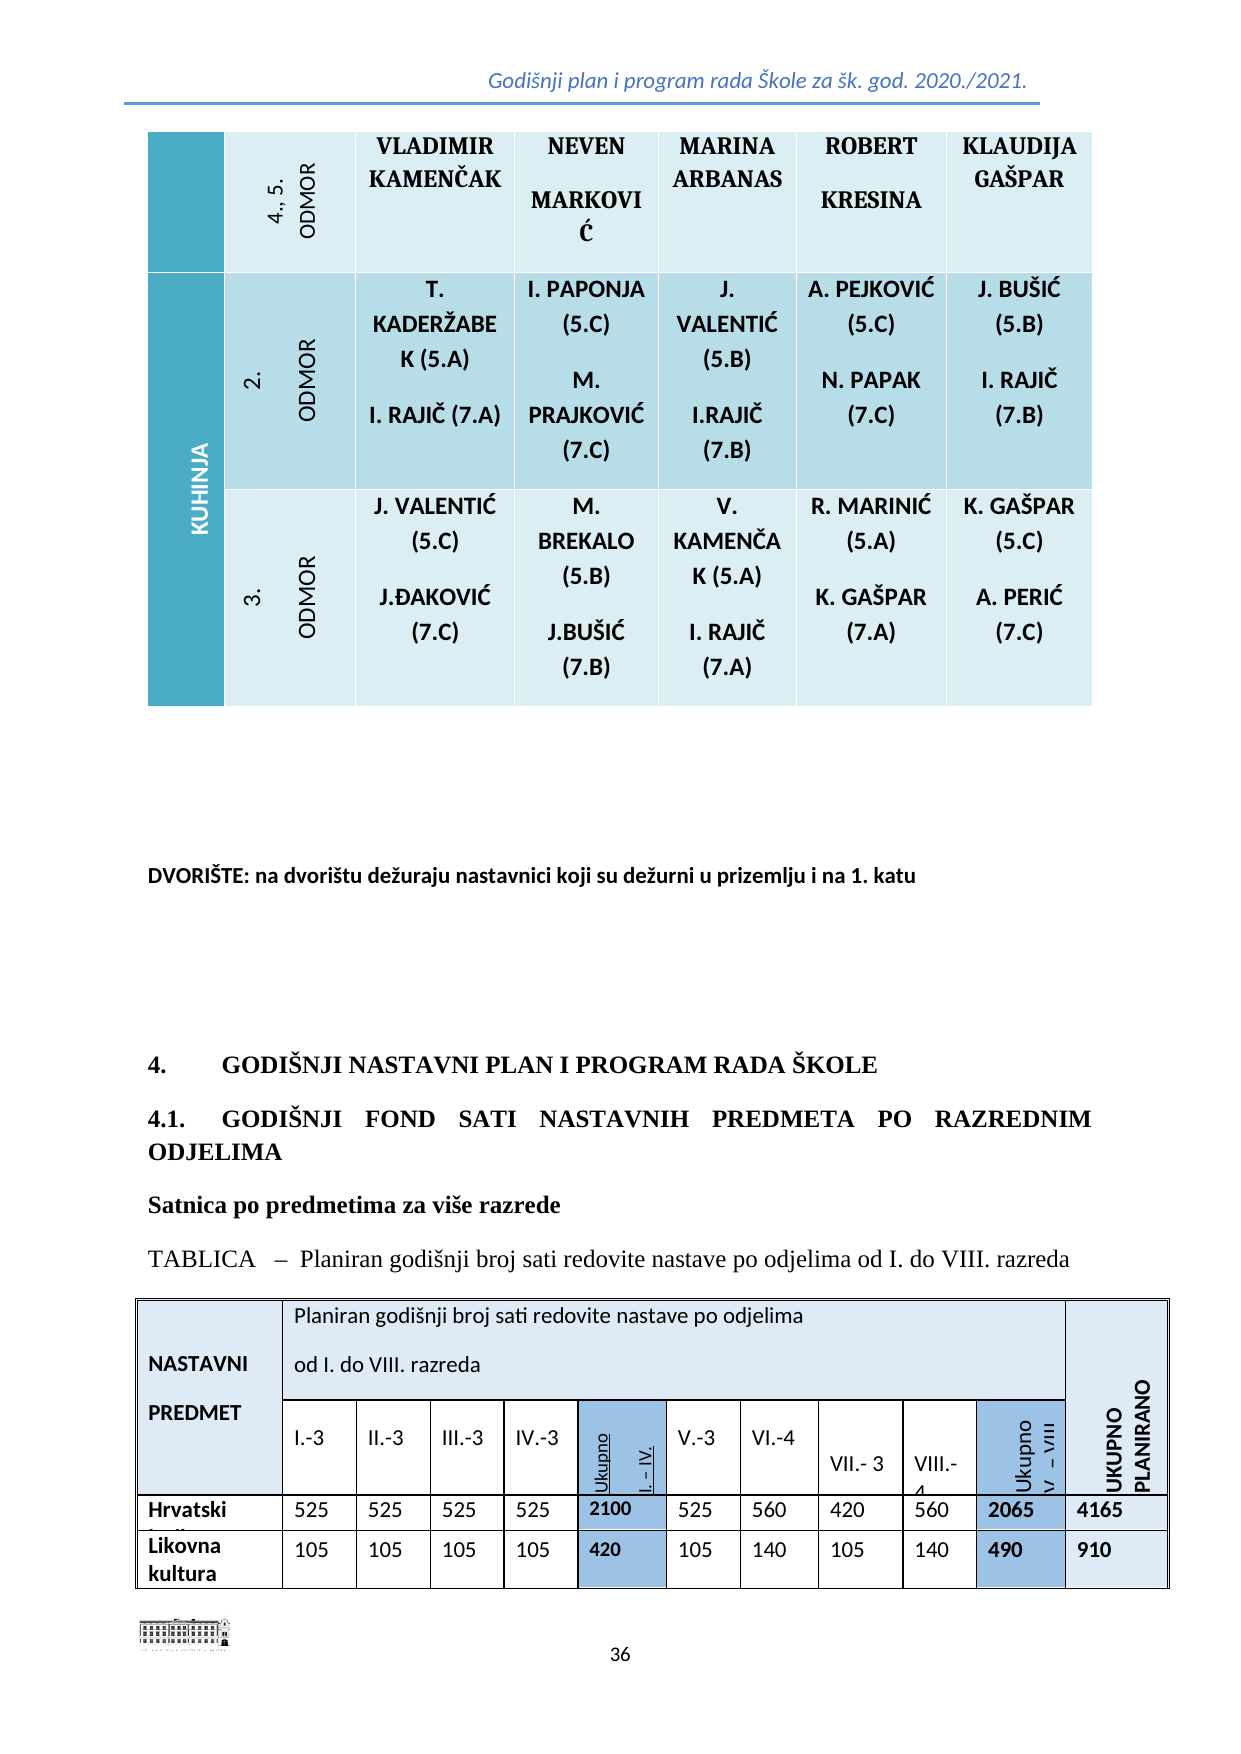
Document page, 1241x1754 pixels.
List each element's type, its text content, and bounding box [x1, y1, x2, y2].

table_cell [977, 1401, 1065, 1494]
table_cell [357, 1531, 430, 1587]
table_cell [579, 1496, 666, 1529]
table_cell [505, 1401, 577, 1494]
table_cell 1. KAT [148, 132, 224, 272]
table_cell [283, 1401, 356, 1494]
text 4. GODIŠNJI NASTAVNI PLAN I PROGRAM RADA ŠKOLE [148, 1050, 1092, 1079]
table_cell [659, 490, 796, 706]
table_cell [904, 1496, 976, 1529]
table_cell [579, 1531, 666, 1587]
text 4.1. GODIŠNJI FOND SATI NASTAVNIH PREDMETA PO RAZREDNIM ODJELIMA [148, 1104, 1092, 1166]
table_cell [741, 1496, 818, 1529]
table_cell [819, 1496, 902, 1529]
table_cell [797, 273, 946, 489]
text DVORIŠTE: na dvorištu dežuraju nastavnici koji su dežurni u prizemlju i na 1. katu [148, 862, 1092, 890]
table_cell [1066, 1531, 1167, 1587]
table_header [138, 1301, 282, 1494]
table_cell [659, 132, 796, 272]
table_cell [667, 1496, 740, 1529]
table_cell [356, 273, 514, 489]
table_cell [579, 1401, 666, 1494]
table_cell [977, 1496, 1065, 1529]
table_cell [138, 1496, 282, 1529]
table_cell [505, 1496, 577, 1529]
text TABLICA – Planiran godišnji broj sati redovite nastave po odjelima od I. do VIII. razreda [148, 1244, 1092, 1273]
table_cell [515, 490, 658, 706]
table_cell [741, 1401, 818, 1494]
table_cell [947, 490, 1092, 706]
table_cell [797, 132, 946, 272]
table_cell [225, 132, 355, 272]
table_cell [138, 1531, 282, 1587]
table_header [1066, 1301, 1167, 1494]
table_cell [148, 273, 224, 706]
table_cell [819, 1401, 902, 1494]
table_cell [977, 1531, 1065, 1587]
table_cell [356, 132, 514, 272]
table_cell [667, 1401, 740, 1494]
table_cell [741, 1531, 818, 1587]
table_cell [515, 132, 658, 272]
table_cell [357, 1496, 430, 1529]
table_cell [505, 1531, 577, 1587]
text Satnica po predmetima za više razrede [148, 1191, 1092, 1219]
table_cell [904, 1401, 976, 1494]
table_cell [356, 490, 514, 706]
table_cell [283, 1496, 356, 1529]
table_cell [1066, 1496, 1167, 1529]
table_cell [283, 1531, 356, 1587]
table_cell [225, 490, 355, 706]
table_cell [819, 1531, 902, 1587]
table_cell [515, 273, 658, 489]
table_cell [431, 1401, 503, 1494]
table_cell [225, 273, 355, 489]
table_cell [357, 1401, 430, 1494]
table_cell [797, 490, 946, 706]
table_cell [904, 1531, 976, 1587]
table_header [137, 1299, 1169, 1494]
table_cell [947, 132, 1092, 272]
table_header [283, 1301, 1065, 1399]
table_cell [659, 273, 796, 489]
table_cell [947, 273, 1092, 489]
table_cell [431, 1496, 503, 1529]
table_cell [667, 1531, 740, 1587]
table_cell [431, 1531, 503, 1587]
